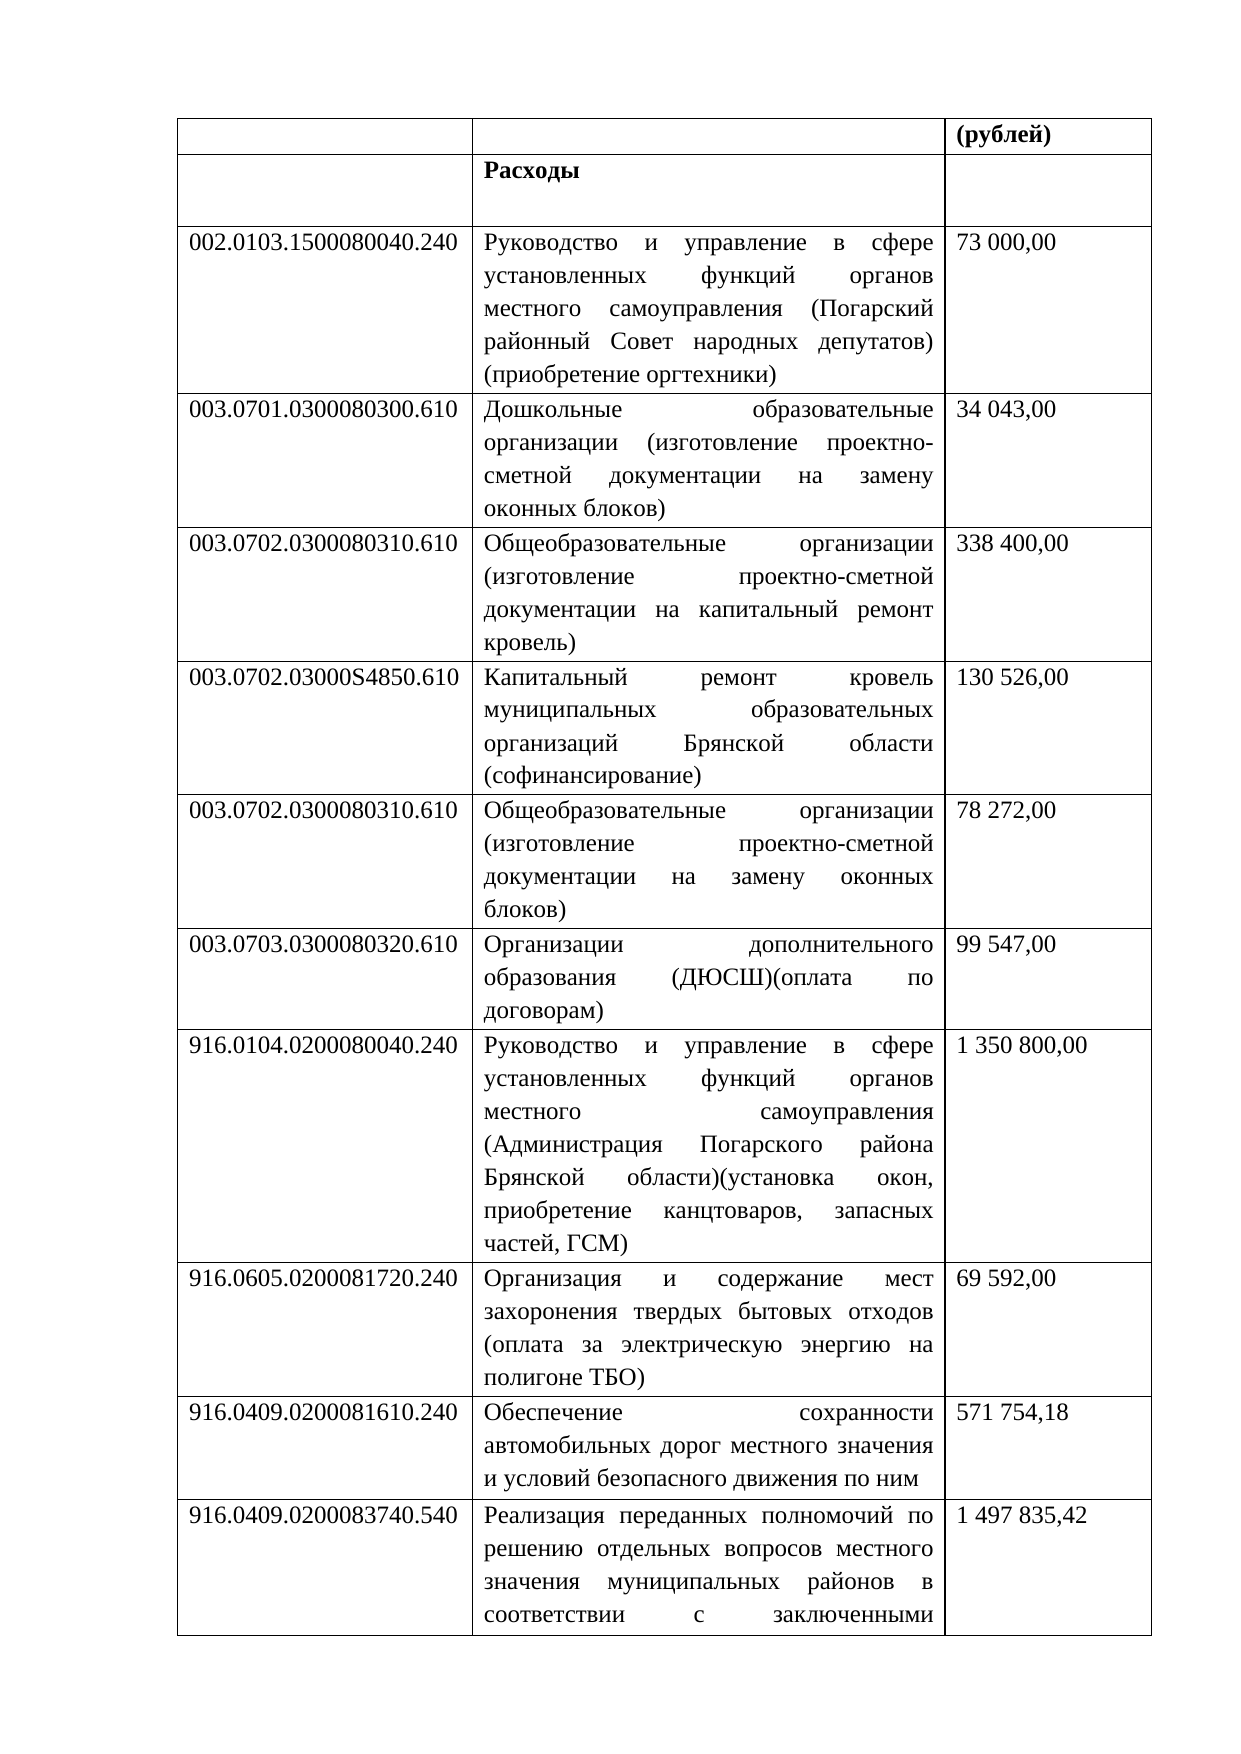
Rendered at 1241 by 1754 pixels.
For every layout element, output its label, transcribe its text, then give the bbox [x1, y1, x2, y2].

table_header [178, 119, 472, 154]
table_cell 1 497 835,42 [946, 1500, 1151, 1635]
table_cell 003.0702.03000S4850.610 [178, 662, 472, 794]
table_cell 002.0103.1500080040.240 [178, 227, 472, 393]
table_cell Организация и содержание мест захоронения твердых бытовых отходов (оплата за электрическую энергию на полигоне ТБО) [473, 1263, 944, 1396]
table_cell 003.0702.0300080310.610 [178, 528, 472, 661]
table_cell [473, 1500, 944, 1635]
table_cell Руководство и управление в сфере установленных функций органов местного самоуправления (Администрация Погарского района Брянской области)(установка окон, приобретение канцтоваров, запасных частей, ГСМ) [473, 1030, 944, 1262]
table_cell Общеобразовательные организации (изготовление проектно-сметной документации на замену оконных блоков) [473, 795, 944, 928]
table_cell 69 592,00 [946, 1263, 1151, 1396]
table_cell Дошкольные образовательные организации (изготовление проектно-сметной документации на замену оконных блоков) [473, 394, 944, 527]
table_cell 571 754,18 [946, 1397, 1151, 1499]
table_cell 1 350 800,00 [946, 1030, 1151, 1262]
table_cell 916.0104.0200080040.240 [178, 1030, 472, 1262]
table_header [473, 119, 944, 154]
table_cell Расходы [473, 155, 944, 226]
table_cell 34 043,00 [946, 394, 1151, 527]
table_cell 916.0605.0200081720.240 [178, 1263, 472, 1396]
table_cell 73 000,00 [946, 227, 1151, 393]
table_header (рублей) [946, 119, 1151, 154]
table_cell Организации дополнительного образования (ДЮСШ)(оплата по договорам) [473, 929, 944, 1029]
table_cell 003.0701.0300080300.610 [178, 394, 472, 527]
table_cell 338 400,00 [946, 528, 1151, 661]
table_cell Общеобразовательные организации (изготовление проектно-сметной документации на капитальный ремонт кровель) [473, 528, 944, 661]
table_cell [946, 155, 1151, 226]
table_cell 130 526,00 [946, 662, 1151, 794]
table_cell 99 547,00 [946, 929, 1151, 1029]
table_cell [178, 155, 472, 226]
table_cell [178, 1500, 472, 1635]
table_cell Обеспечение сохранности автомобильных дорог местного значения и условий безопасного движения по ним [473, 1397, 944, 1499]
table_cell Капитальный ремонт кровель муниципальных образовательных организаций Брянской области (софинансирование) [473, 662, 944, 794]
table_cell Руководство и управление в сфере установленных функций органов местного самоуправления (Погарский районный Совет народных депутатов)(приобретение оргтехники) [473, 227, 944, 393]
table_cell 916.0409.0200081610.240 [178, 1397, 472, 1499]
table_cell 003.0702.0300080310.610 [178, 795, 472, 928]
table_cell 003.0703.0300080320.610 [178, 929, 472, 1029]
table_cell 78 272,00 [946, 795, 1151, 928]
